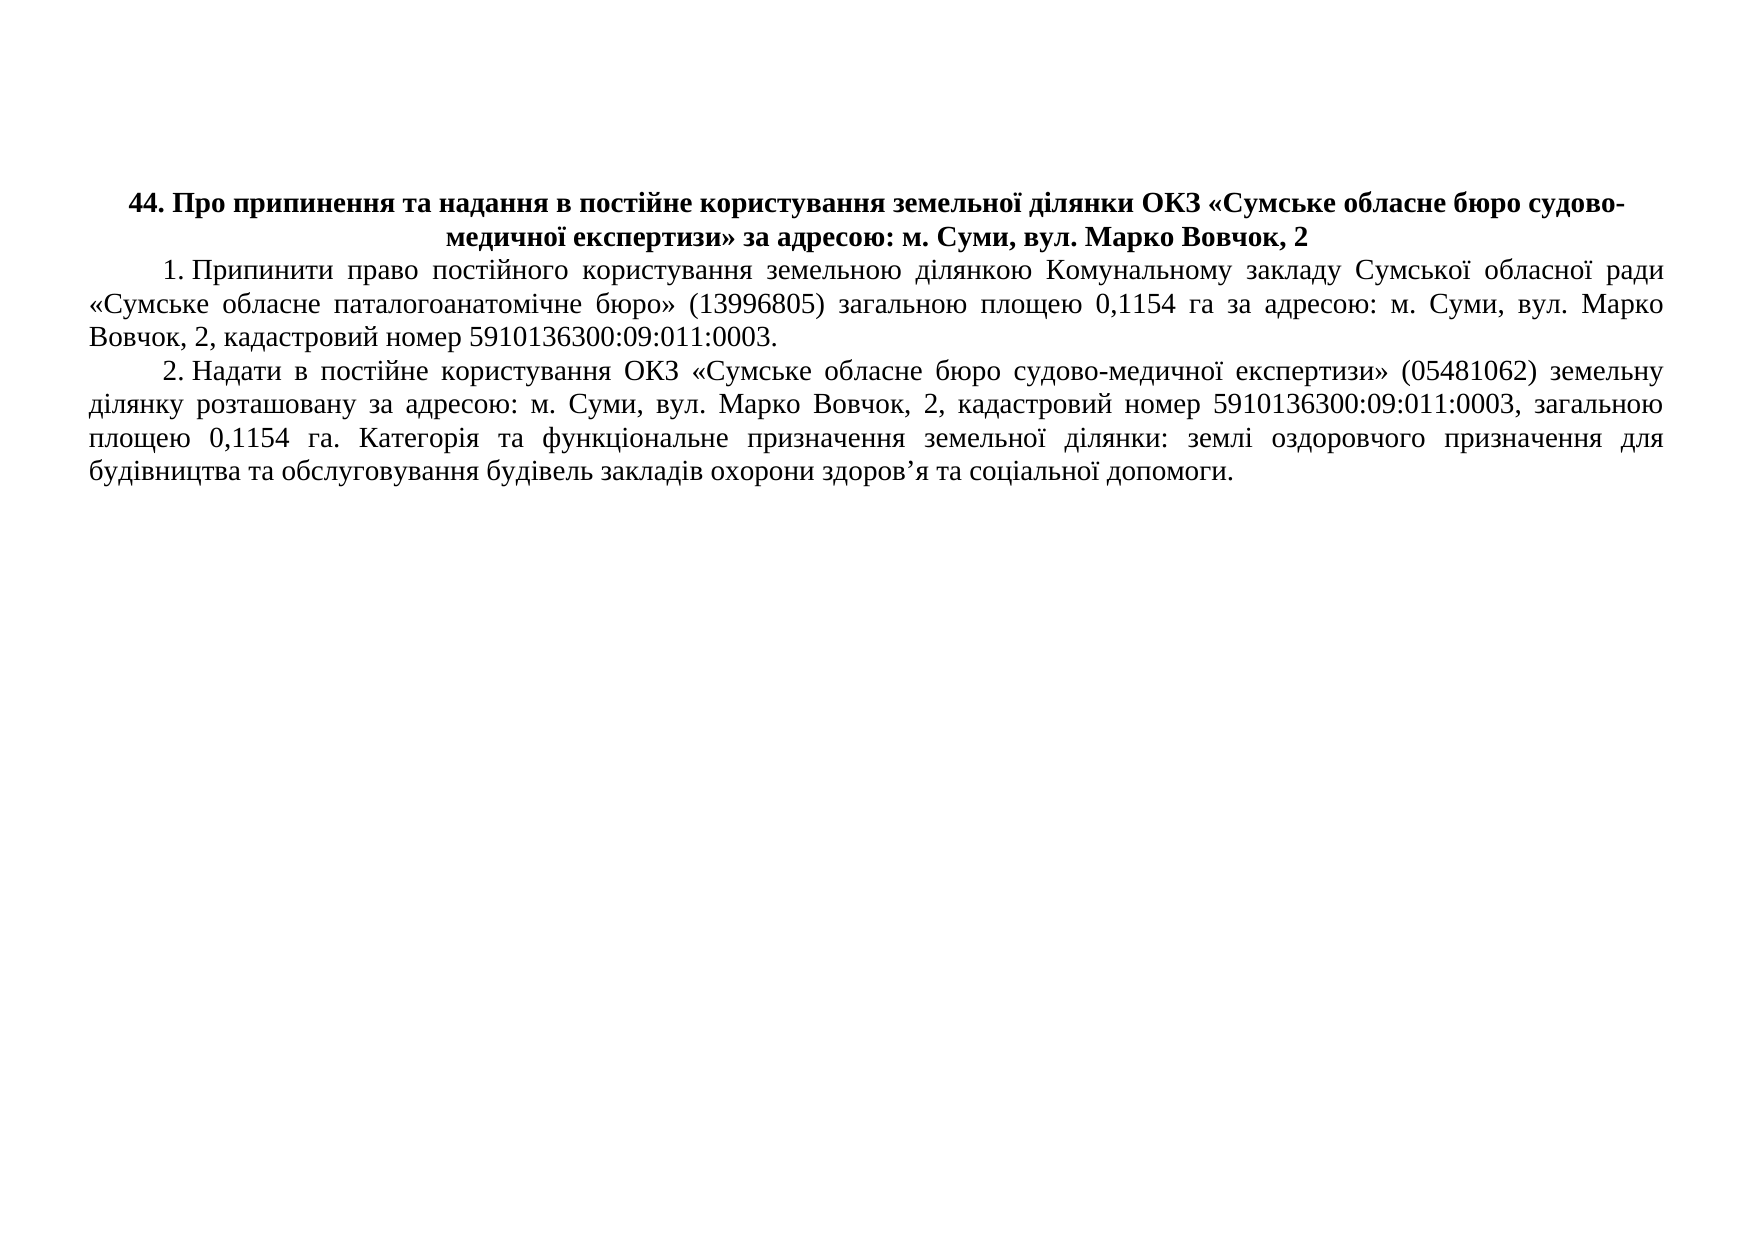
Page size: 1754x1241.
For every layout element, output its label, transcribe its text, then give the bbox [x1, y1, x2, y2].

text 1. Припинити право постійного користування земельною ділянкою Комунальному закладу Сумської обласної ради «Сумське обласне паталогоанатомічне бюро» (13996805) загальною площею 0,1154 га за адресою: м. Суми, вул. Марко Вовчок, 2, кадастровий номер 5910136300:09:011:0003. [89, 252, 1665, 353]
text 44. Про припинення та надання в постійне користування земельної ділянки ОКЗ «Сумське обласне бюро судово-медичної експертизи» за адресою: м. Суми, вул. Марко Вовчок, 2 [89, 185, 1666, 252]
text 2. Надати в постійне користування ОКЗ «Сумське обласне бюро судово-медичної експертизи» (05481062) земельну ділянку розташовану за адресою: м. Суми, вул. Марко Вовчок, 2, кадастровий номер 5910136300:09:011:0003, загальною площею 0,1154 га. Категорія та функціональне призначення земельної ділянки: землі оздоровчого призначення для будівництва та обслуговування будівель закладів охорони здоров’я та соціальної допомоги. [89, 353, 1665, 487]
